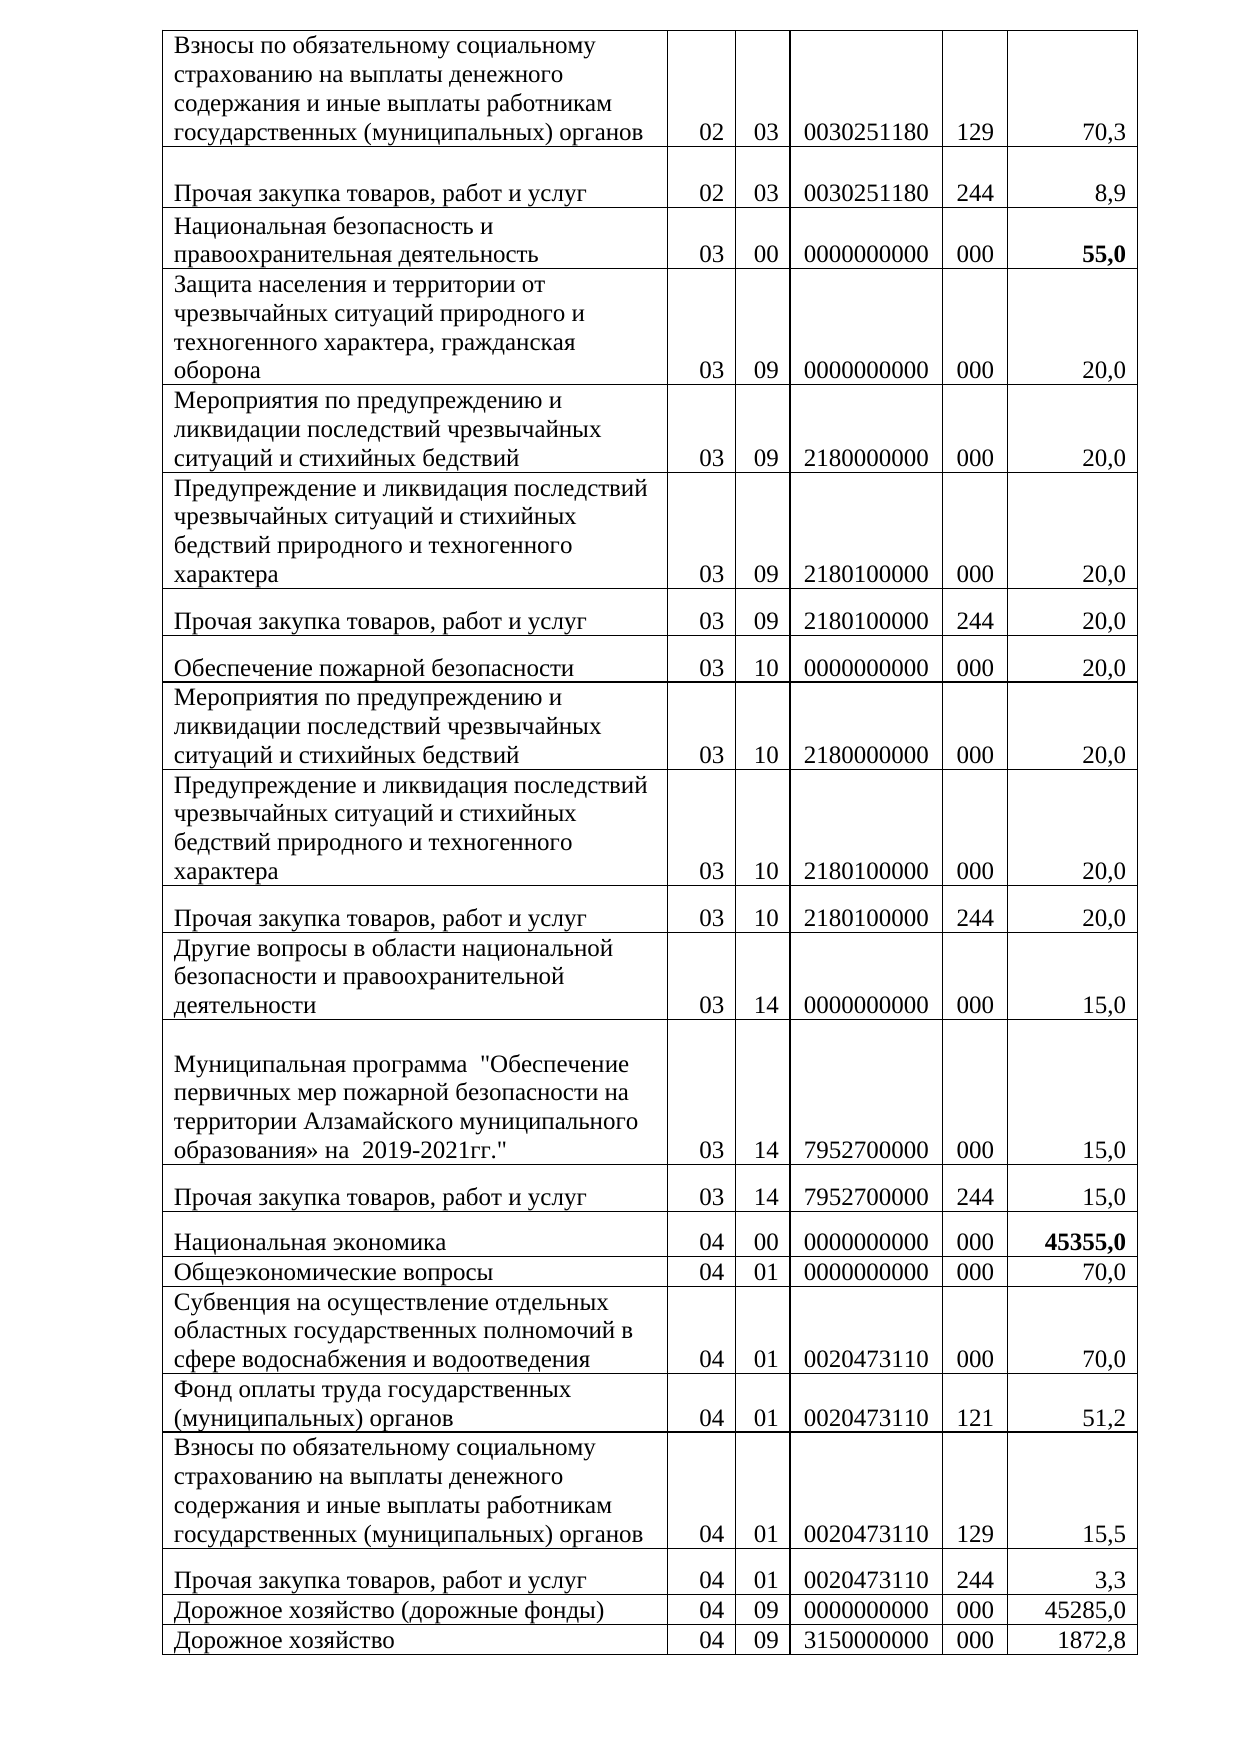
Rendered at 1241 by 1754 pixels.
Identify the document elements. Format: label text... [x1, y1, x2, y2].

table_cell 2180100000 [791, 589, 942, 634]
table_cell 244 [943, 147, 1007, 207]
table_cell 0000000000 [791, 933, 942, 1019]
table_cell 45285,0 [1008, 1595, 1137, 1624]
table_cell 01 [736, 1549, 789, 1594]
table_cell 3150000000 [791, 1625, 942, 1654]
table_cell Обеспечение пожарной безопасности [163, 636, 667, 681]
table_cell 000 [943, 1020, 1007, 1164]
table_cell 03 [668, 1020, 735, 1164]
table_cell Прочая закупка товаров, работ и услуг [163, 886, 667, 932]
table_cell 0030251180 [791, 147, 942, 207]
table_cell Общеэкономические вопросы [163, 1257, 667, 1286]
table_cell Мероприятия по предупреждению и ликвидации последствий чрезвычайных ситуаций и стихийных бедствий [163, 683, 667, 769]
table_cell Прочая закупка товаров, работ и услуг [163, 147, 667, 207]
table_cell 04 [668, 1287, 735, 1373]
table_cell 0020473110 [791, 1549, 942, 1594]
table_cell 20,0 [1008, 385, 1137, 472]
table_cell Предупреждение и ликвидация последствий чрезвычайных ситуаций и стихийных бедствий природного и техногенного характера [163, 770, 667, 885]
table_cell 000 [943, 770, 1007, 885]
table_cell 03 [668, 473, 735, 588]
table_cell 09 [736, 1595, 789, 1624]
table_cell 03 [668, 770, 735, 885]
table_cell 04 [668, 1212, 735, 1256]
table_cell 10 [736, 683, 789, 769]
table_cell 0020473110 [791, 1433, 942, 1547]
table_cell 0000000000 [791, 1212, 942, 1256]
table_cell 03 [668, 886, 735, 932]
table_cell 14 [736, 1165, 789, 1211]
table_cell 000 [943, 269, 1007, 384]
table_cell 04 [668, 1433, 735, 1547]
table_cell 2180000000 [791, 385, 942, 472]
table_cell 0000000000 [791, 1257, 942, 1286]
table_cell 000 [943, 208, 1007, 268]
table_cell 129 [943, 31, 1007, 146]
table_cell 03 [668, 385, 735, 472]
table_cell 1872,8 [1008, 1625, 1137, 1654]
table_cell 0020473110 [791, 1287, 942, 1373]
table_cell 70,0 [1008, 1257, 1137, 1286]
table_cell 244 [943, 1165, 1007, 1211]
table_cell Предупреждение и ликвидация последствий чрезвычайных ситуаций и стихийных бедствий природного и техногенного характера [163, 473, 667, 588]
table_cell Защита населения и территории от чрезвычайных ситуаций природного и техногенного характера, гражданская оборона [163, 269, 667, 384]
table_cell 000 [943, 933, 1007, 1019]
table_cell 09 [736, 385, 789, 472]
table_cell 000 [943, 1625, 1007, 1654]
table_cell 01 [736, 1257, 789, 1286]
table_cell 04 [668, 1625, 735, 1654]
table_cell 2180000000 [791, 683, 942, 769]
table_cell 03 [736, 31, 789, 146]
table_cell 01 [736, 1287, 789, 1373]
table_cell 03 [668, 636, 735, 681]
table_cell 20,0 [1008, 886, 1137, 932]
table_cell 02 [668, 147, 735, 207]
table_cell 15,0 [1008, 933, 1137, 1019]
table_cell 00 [736, 208, 789, 268]
table_cell 129 [943, 1433, 1007, 1547]
table_cell 03 [668, 933, 735, 1019]
table_cell 04 [668, 1595, 735, 1624]
table_cell Взносы по обязательному социальному страхованию на выплаты денежного содержания и иные выплаты работникам государственных (муниципальных) органов [163, 1433, 667, 1547]
table_cell 244 [943, 589, 1007, 634]
table_cell 01 [736, 1433, 789, 1547]
table_cell 000 [943, 683, 1007, 769]
table_cell 02 [668, 31, 735, 146]
table_cell 121 [943, 1374, 1007, 1431]
table_cell 20,0 [1008, 770, 1137, 885]
table_cell 45355,0 [1008, 1212, 1137, 1256]
table_cell 03 [668, 269, 735, 384]
table_cell 2180100000 [791, 473, 942, 588]
table_cell Субвенция на осуществление отдельных областных государственных полномочий в сфере водоснабжения и водоотведения [163, 1287, 667, 1373]
table_cell 01 [736, 1374, 789, 1431]
table_cell 20,0 [1008, 683, 1137, 769]
table_cell 000 [943, 1212, 1007, 1256]
table_cell 7952700000 [791, 1165, 942, 1211]
table_cell Прочая закупка товаров, работ и услуг [163, 589, 667, 634]
table_cell 7952700000 [791, 1020, 942, 1164]
table_cell Прочая закупка товаров, работ и услуг [163, 1165, 667, 1211]
table_cell 2180100000 [791, 886, 942, 932]
table_cell Дорожное хозяйство [163, 1625, 667, 1654]
table_cell 09 [736, 1625, 789, 1654]
table_cell 0000000000 [791, 208, 942, 268]
table_cell 15,0 [1008, 1020, 1137, 1164]
table_cell 51,2 [1008, 1374, 1137, 1431]
table_cell 000 [943, 473, 1007, 588]
table_cell 09 [736, 589, 789, 634]
table_cell Взносы по обязательному социальному страхованию на выплаты денежного содержания и иные выплаты работникам государственных (муниципальных) органов [163, 31, 667, 146]
table_cell 20,0 [1008, 473, 1137, 588]
table_cell 15,0 [1008, 1165, 1137, 1211]
table_cell 20,0 [1008, 269, 1137, 384]
table_cell 244 [943, 886, 1007, 932]
table_cell 14 [736, 1020, 789, 1164]
table_cell 09 [736, 473, 789, 588]
table_cell Прочая закупка товаров, работ и услуг [163, 1549, 667, 1594]
table_cell 0000000000 [791, 636, 942, 681]
table_cell 244 [943, 1549, 1007, 1594]
table_cell 3,3 [1008, 1549, 1137, 1594]
table_cell 10 [736, 770, 789, 885]
table_cell 000 [943, 1287, 1007, 1373]
table_cell 04 [668, 1257, 735, 1286]
table_cell 000 [943, 385, 1007, 472]
table_cell 20,0 [1008, 589, 1137, 634]
table_cell 000 [943, 636, 1007, 681]
table_cell 15,5 [1008, 1433, 1137, 1547]
table_cell 03 [668, 1165, 735, 1211]
table_cell 70,0 [1008, 1287, 1137, 1373]
table_cell 09 [736, 269, 789, 384]
table_cell 03 [668, 208, 735, 268]
table_cell Национальная экономика [163, 1212, 667, 1256]
table_cell Муниципальная программа "Обеспечение первичных мер пожарной безопасности на территории Алзамайского муниципального образования» на 2019-2021гг." [163, 1020, 667, 1164]
table_cell 0020473110 [791, 1374, 942, 1431]
table_cell 000 [943, 1257, 1007, 1286]
table_cell 20,0 [1008, 636, 1137, 681]
table_cell Фонд оплаты труда государственных (муниципальных) органов [163, 1374, 667, 1431]
table_cell 00 [736, 1212, 789, 1256]
table_cell 8,9 [1008, 147, 1137, 207]
table_cell 70,3 [1008, 31, 1137, 146]
table_cell 03 [736, 147, 789, 207]
table_cell 03 [668, 589, 735, 634]
table_cell 04 [668, 1374, 735, 1431]
table_cell Дорожное хозяйство (дорожные фонды) [163, 1595, 667, 1624]
table_cell 0000000000 [791, 269, 942, 384]
table_cell 10 [736, 886, 789, 932]
table_cell 04 [668, 1549, 735, 1594]
table_cell 000 [943, 1595, 1007, 1624]
table_cell Мероприятия по предупреждению и ликвидации последствий чрезвычайных ситуаций и стихийных бедствий [163, 385, 667, 472]
table_cell 2180100000 [791, 770, 942, 885]
table_cell 0000000000 [791, 1595, 942, 1624]
table_cell Национальная безопасность и правоохранительная деятельность [163, 208, 667, 268]
table_cell 0030251180 [791, 31, 942, 146]
table_cell 14 [736, 933, 789, 1019]
table_cell 10 [736, 636, 789, 681]
table_cell 55,0 [1008, 208, 1137, 268]
table_cell 03 [668, 683, 735, 769]
table_cell Другие вопросы в области национальной безопасности и правоохранительной деятельности [163, 933, 667, 1019]
